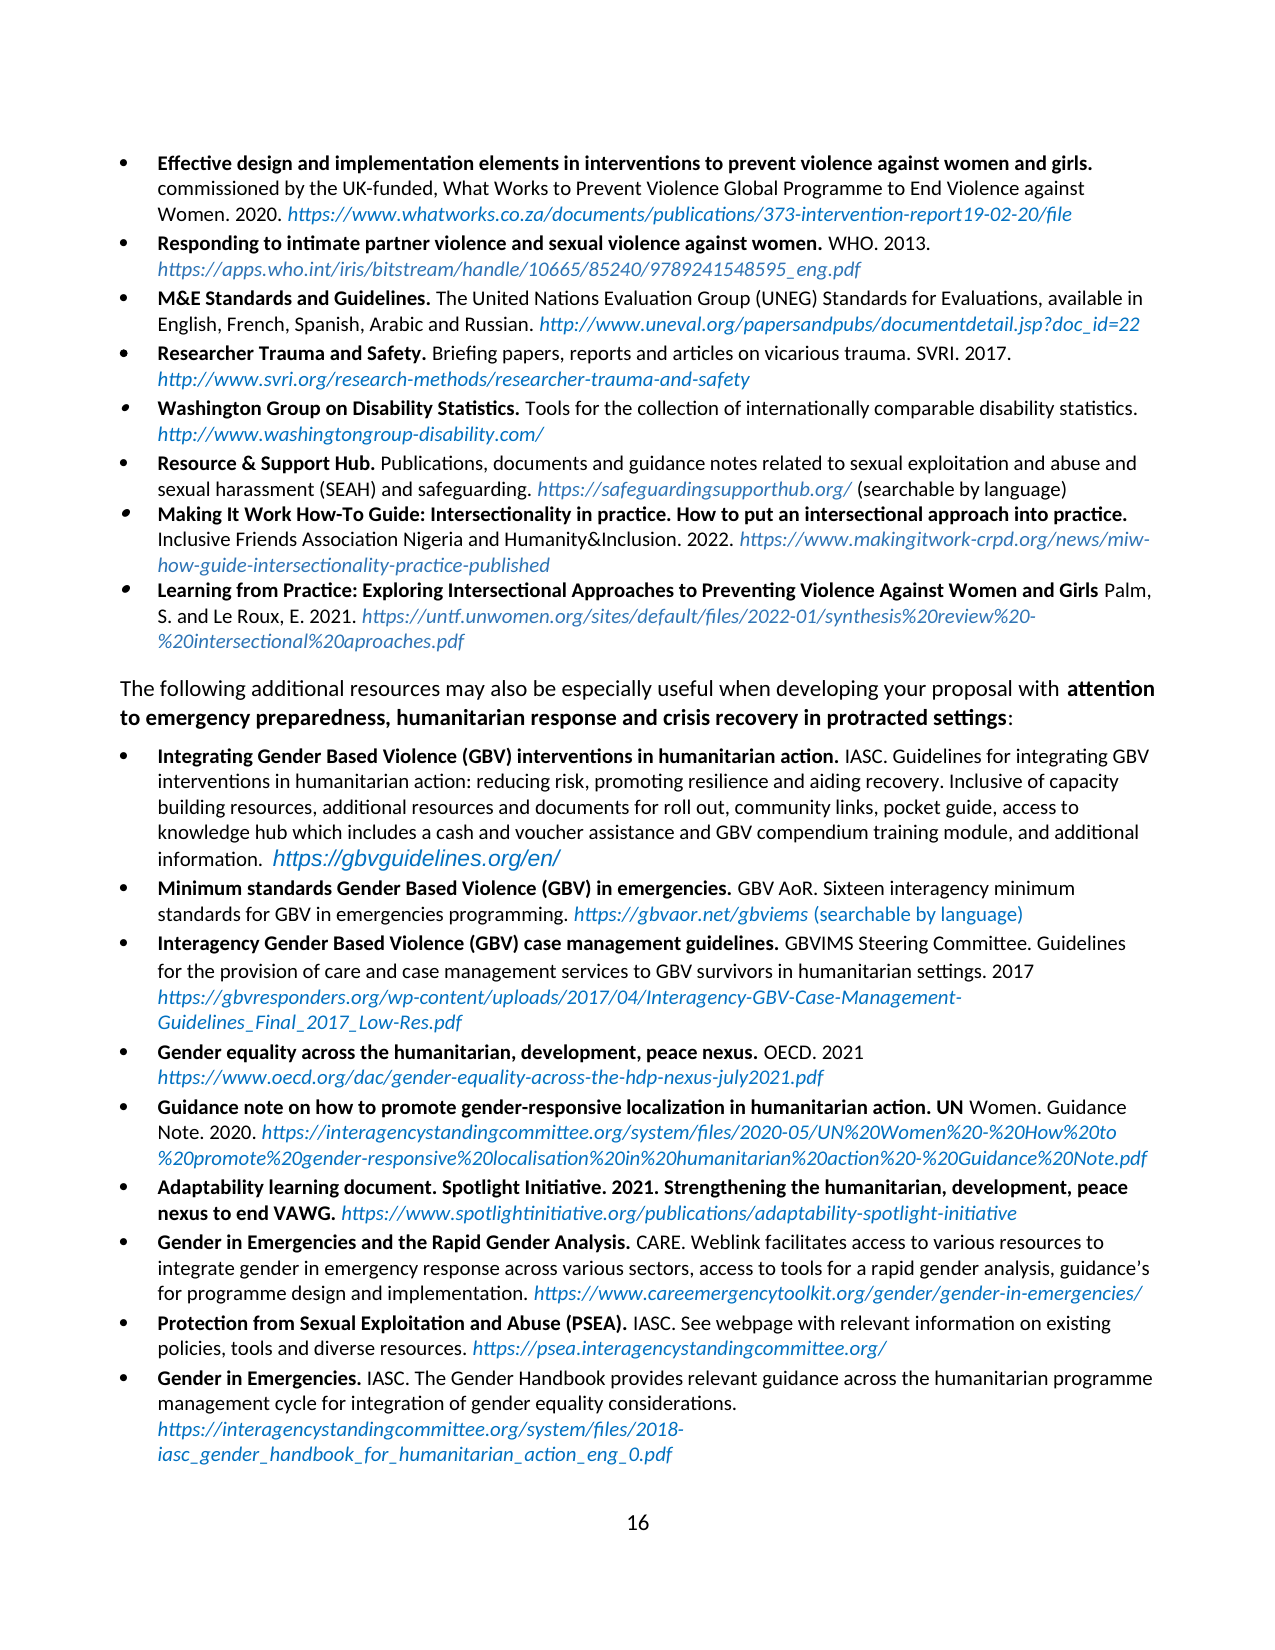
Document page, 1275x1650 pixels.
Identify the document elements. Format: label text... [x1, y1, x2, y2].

list Integrating Gender Based Violence (GBV) interventions in humanitarian action. IASC. Guidelines for integrating GBV interventions in humanitarian action: reducing risk, promoting resilience and aiding recovery. Inclusive of capacity building resources, additional resources and documents for roll out, community links, pocket guide, access to knowledge hub which includes a cash and voucher assistance and GBV compendium training module, and additional information. https://gbvguidelines.org/en/ [120, 743, 1155, 871]
list Guidance note on how to promote gender-responsive localization in humanitarian action. UN Women. Guidance Note. 2020. https://interagencystandingcommittee.org/system/files/2020-05/UN%20Women%20-%20How%20to%20promote%20gender-responsive%20localisation%20in%20humanitarian%20action%20-%20Guidance%20Note.pdf [120, 1094, 1155, 1170]
list Resource & Support Hub. Publications, documents and guidance notes related to sexual exploitation and abuse and sexual harassment (SEAH) and safeguarding. https://safeguardingsupporthub.org/ (searchable by language) [120, 450, 1155, 501]
list Minimum standards Gender Based Violence (GBV) in emergencies. GBV AoR. Sixteen interagency minimum standards for GBV in emergencies programming. https://gbvaor.net/gbviems (searchable by language) [120, 876, 1155, 926]
list Making It Work How-To Guide: Intersectionality in practice. How to put an intersectional approach into practice. Inclusive Friends Association Nigeria and Humanity&Inclusion. 2022. https://www.makingitwork-crpd.org/news/miw-how-guide-intersectionality-practice-published [120, 501, 1155, 577]
list Learning from Practice: Exploring Intersectional Approaches to Preventing Violence Against Women and Girls Palm, S. and Le Roux, E. 2021. https://untf.unwomen.org/sites/default/files/2022-01/synthesis%20review%20-%20intersectional%20aproaches.pdf [120, 577, 1155, 654]
list Researcher Trauma and Safety. Briefing papers, reports and articles on vicarious trauma. SVRI. 2017. http://www.svri.org/research-methods/researcher-trauma-and-safety [120, 340, 1155, 391]
list Washington Group on Disability Statistics. Tools for the collection of internationally comparable disability statistics. http://www.washingtongroup-disability.com/ [120, 395, 1155, 446]
text The following additional resources may also be especially useful when developing your proposal with attention to emergency preparedness, humanitarian response and crisis recovery in protracted settings: [120, 674, 1155, 731]
list Gender in Emergencies. IASC. The Gender Handbook provides relevant guidance across the humanitarian programme management cycle for integration of gender equality considerations. https://interagencystandingcommittee.org/system/files/2018-iasc_gender_handbook_for_humanitarian_action_eng_0.pdf [120, 1365, 1155, 1467]
list Adaptability learning document. Spotlight Initiative. 2021. Strengthening the humanitarian, development, peace nexus to end VAWG. https://www.spotlightinitiative.org/publications/adaptability-spotlight-initiative [120, 1174, 1155, 1225]
list Responding to intimate partner violence and sexual violence against women. WHO. 2013. https://apps.who.int/iris/bitstream/handle/10665/85240/9789241548595_eng.pdf [120, 230, 1155, 281]
list Effective design and implementation elements in interventions to prevent violence against women and girls. commissioned by the UK-funded, What Works to Prevent Violence Global Programme to End Violence against Women. 2020. https://www.whatworks.co.za/documents/publications/373-intervention-report19-02-20/file [120, 150, 1155, 226]
list M&E Standards and Guidelines. The United Nations Evaluation Group (UNEG) Standards for Evaluations, available in English, French, Spanish, Arabic and Russian. http://www.uneval.org/papersandpubs/documentdetail.jsp?doc_id=22 [120, 285, 1155, 336]
list Protection from Sexual Exploitation and Abuse (PSEA). IASC. See webpage with relevant information on existing policies, tools and diverse resources. https://psea.interagencystandingcommittee.org/ [120, 1310, 1155, 1361]
list Gender equality across the humanitarian, development, peace nexus. OECD. 2021 https://www.oecd.org/dac/gender-equality-across-the-hdp-nexus-july2021.pdf [120, 1039, 1155, 1090]
list Interagency Gender Based Violence (GBV) case management guidelines. GBVIMS Steering Committee. Guidelines for the provision of care and case management services to GBV survivors in humanitarian settings. 2017 https://gbvresponders.org/wp-content/uploads/2017/04/Interagency-GBV-Case-Management-Guidelines_Final_2017_Low-Res.pdf [120, 931, 1155, 1035]
list Gender in Emergencies and the Rapid Gender Analysis. CARE. Weblink facilitates access to various resources to integrate gender in emergency response across various sectors, access to tools for a rapid gender analysis, guidance’s for programme design and implementation. https://www.careemergencytoolkit.org/gender/gender-in-emergencies/ [120, 1229, 1155, 1306]
